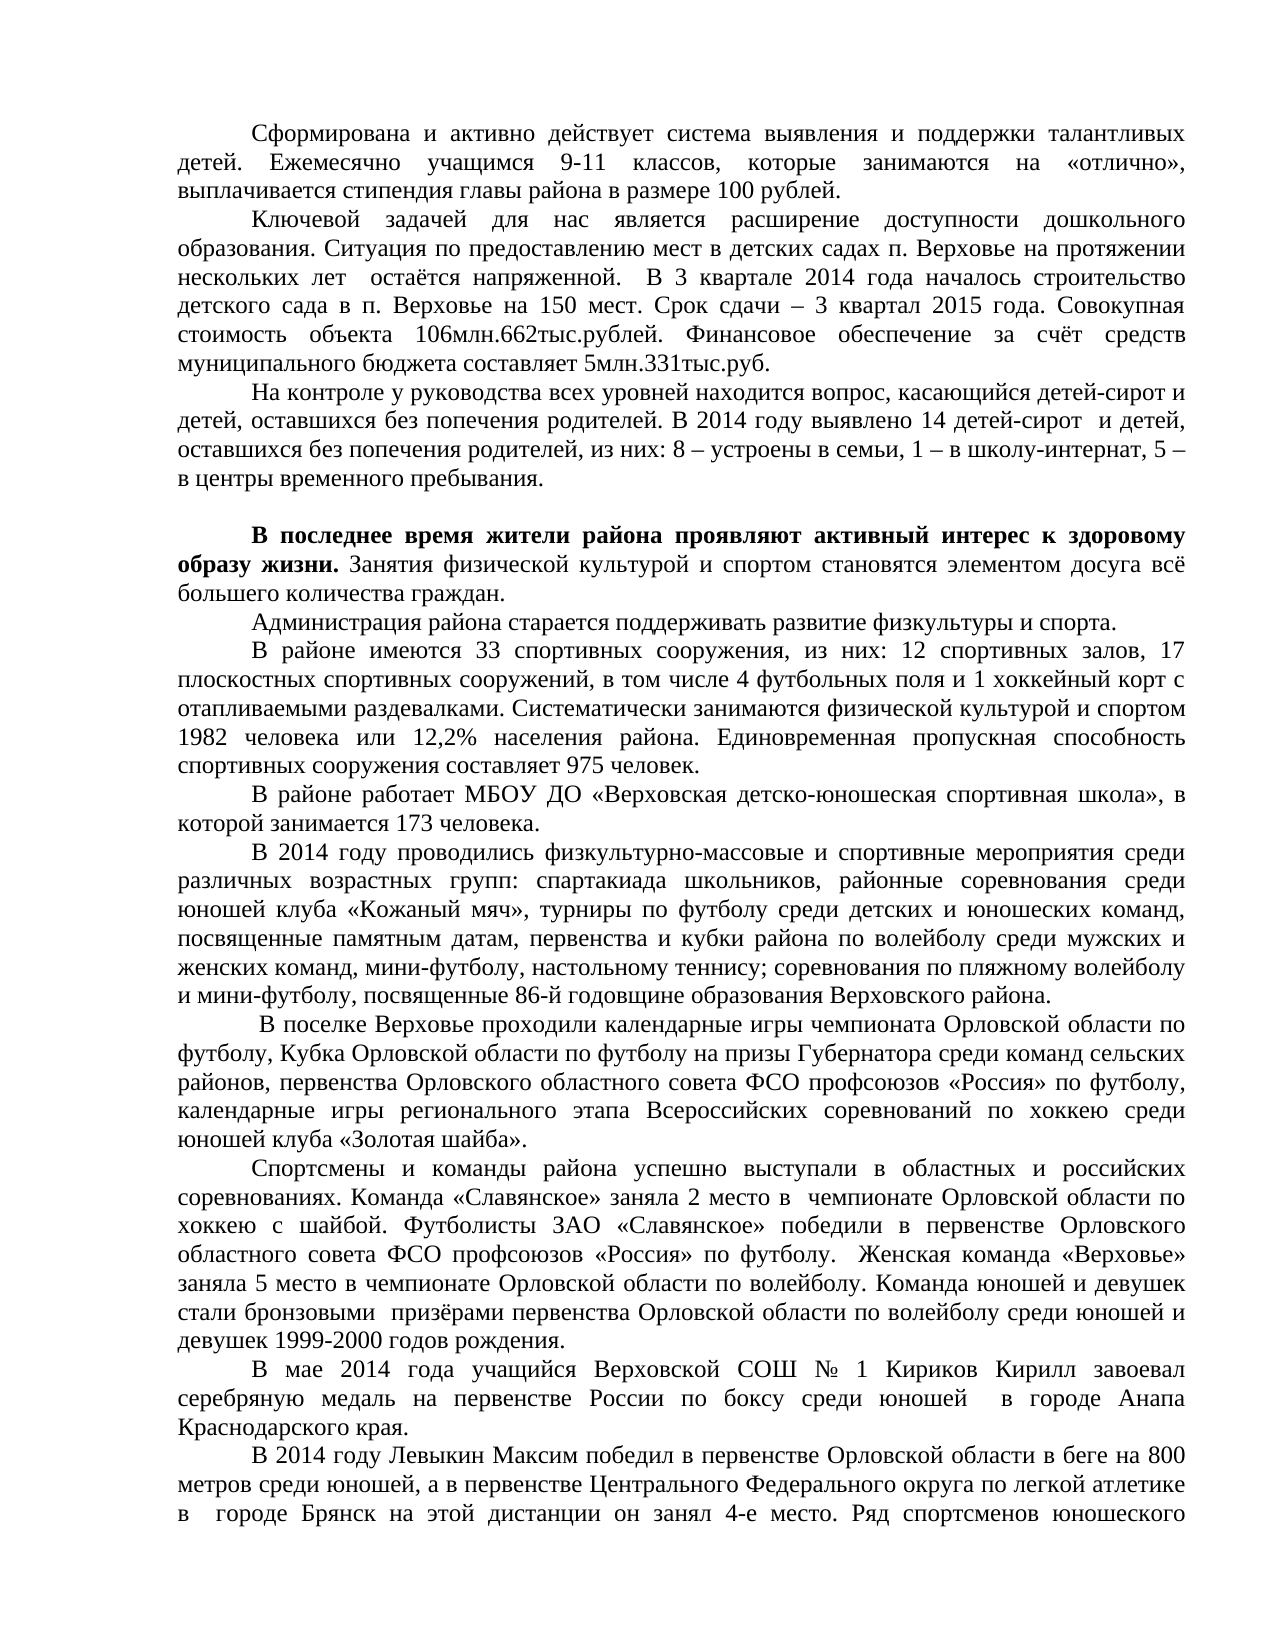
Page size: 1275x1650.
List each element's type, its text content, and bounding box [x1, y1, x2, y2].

text Спортсмены и команды района успешно выступали в областных и российских соревнованиях. Команда «Славянское» заняла 2 место в чемпионате Орловской области по хоккею с шайбой. Футболисты ЗАО «Славянское» победили в первенстве Орловского областного совета ФСО профсоюзов «Россия» по футболу. Женская команда «Верховье» заняла 5 место в чемпионате Орловской области по волейболу. Команда юношей и девушек стали бронзовыми призёрами первенства Орловской области по волейболу среди юношей и девушек 1999-2000 годов рождения. [177, 1153, 1186, 1354]
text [177, 1441, 1186, 1527]
text Сформирована и активно действует система выявления и поддержки талантливых детей. Ежемесячно учащимся 9-11 классов, которые занимаются на «отлично», выплачивается стипендия главы района в размере 100 рублей. [177, 118, 1186, 204]
text На контроле у руководства всех уровней находится вопрос, касающийся детей-сирот и детей, оставшихся без попечения родителей. В 2014 году выявлено 14 детей-сирот и детей, оставшихся без попечения родителей, из них: 8 – устроены в семьи, 1 – в школу-интернат, 5 – в центры временного пребывания. [177, 377, 1186, 492]
text В мае 2014 года учащийся Верховской СОШ № 1 Кириков Кирилл завоевал серебряную медаль на первенстве России по боксу среди юношей в городе Анапа Краснодарского края. [177, 1354, 1186, 1441]
text Ключевой задачей для нас является расширение доступности дошкольного образования. Ситуация по предоставлению мест в детских садах п. Верховье на протяжении нескольких лет остаётся напряженной. В 3 квартале 2014 года началось строительство детского сада в п. Верховье на 150 мест. Срок сдачи – 3 квартал 2015 года. Совокупная стоимость объекта 106млн.662тыс.рублей. Финансовое обеспечение за счёт средств муниципального бюджета составляет 5млн.331тыс.руб. [177, 204, 1186, 377]
text В последнее время жители района проявляют активный интерес к здоровому образу жизни. Занятия физической культурой и спортом становятся элементом досуга всё большего количества граждан. [177, 521, 1186, 607]
text В районе работает МБОУ ДО «Верховская детско-юношеская спортивная школа», в которой занимается 173 человека. [177, 779, 1186, 837]
text В 2014 году проводились физкультурно-массовые и спортивные мероприятия среди различных возрастных групп: спартакиада школьников, районные соревнования среди юношей клуба «Кожаный мяч», турниры по футболу среди детских и юношеских команд, посвященные памятным датам, первенства и кубки района по волейболу среди мужских и женских команд, мини-футболу, настольному теннису; соревнования по пляжному волейболу и мини-футболу, посвященные 86-й годовщине образования Верховского района. [177, 837, 1186, 1009]
text Администрация района старается поддерживать развитие физкультуры и спорта. [177, 607, 1186, 636]
text В поселке Верховье проходили календарные игры чемпионата Орловской области по футболу, Кубка Орловской области по футболу на призы Губернатора среди команд сельских районов, первенства Орловского областного совета ФСО профсоюзов «Россия» по футболу, календарные игры регионального этапа Всероссийских соревнований по хоккею среди юношей клуба «Золотая шайба». [177, 1009, 1186, 1153]
text В районе имеются 33 спортивных сооружения, из них: 12 спортивных залов, 17 плоскостных спортивных сооружений, в том числе 4 футбольных поля и 1 хоккейный корт с отапливаемыми раздевалками. Систематически занимаются физической культурой и спортом 1982 человека или 12,2% населения района. Единовременная пропускная способность спортивных сооружения составляет 975 человек. [177, 636, 1186, 779]
